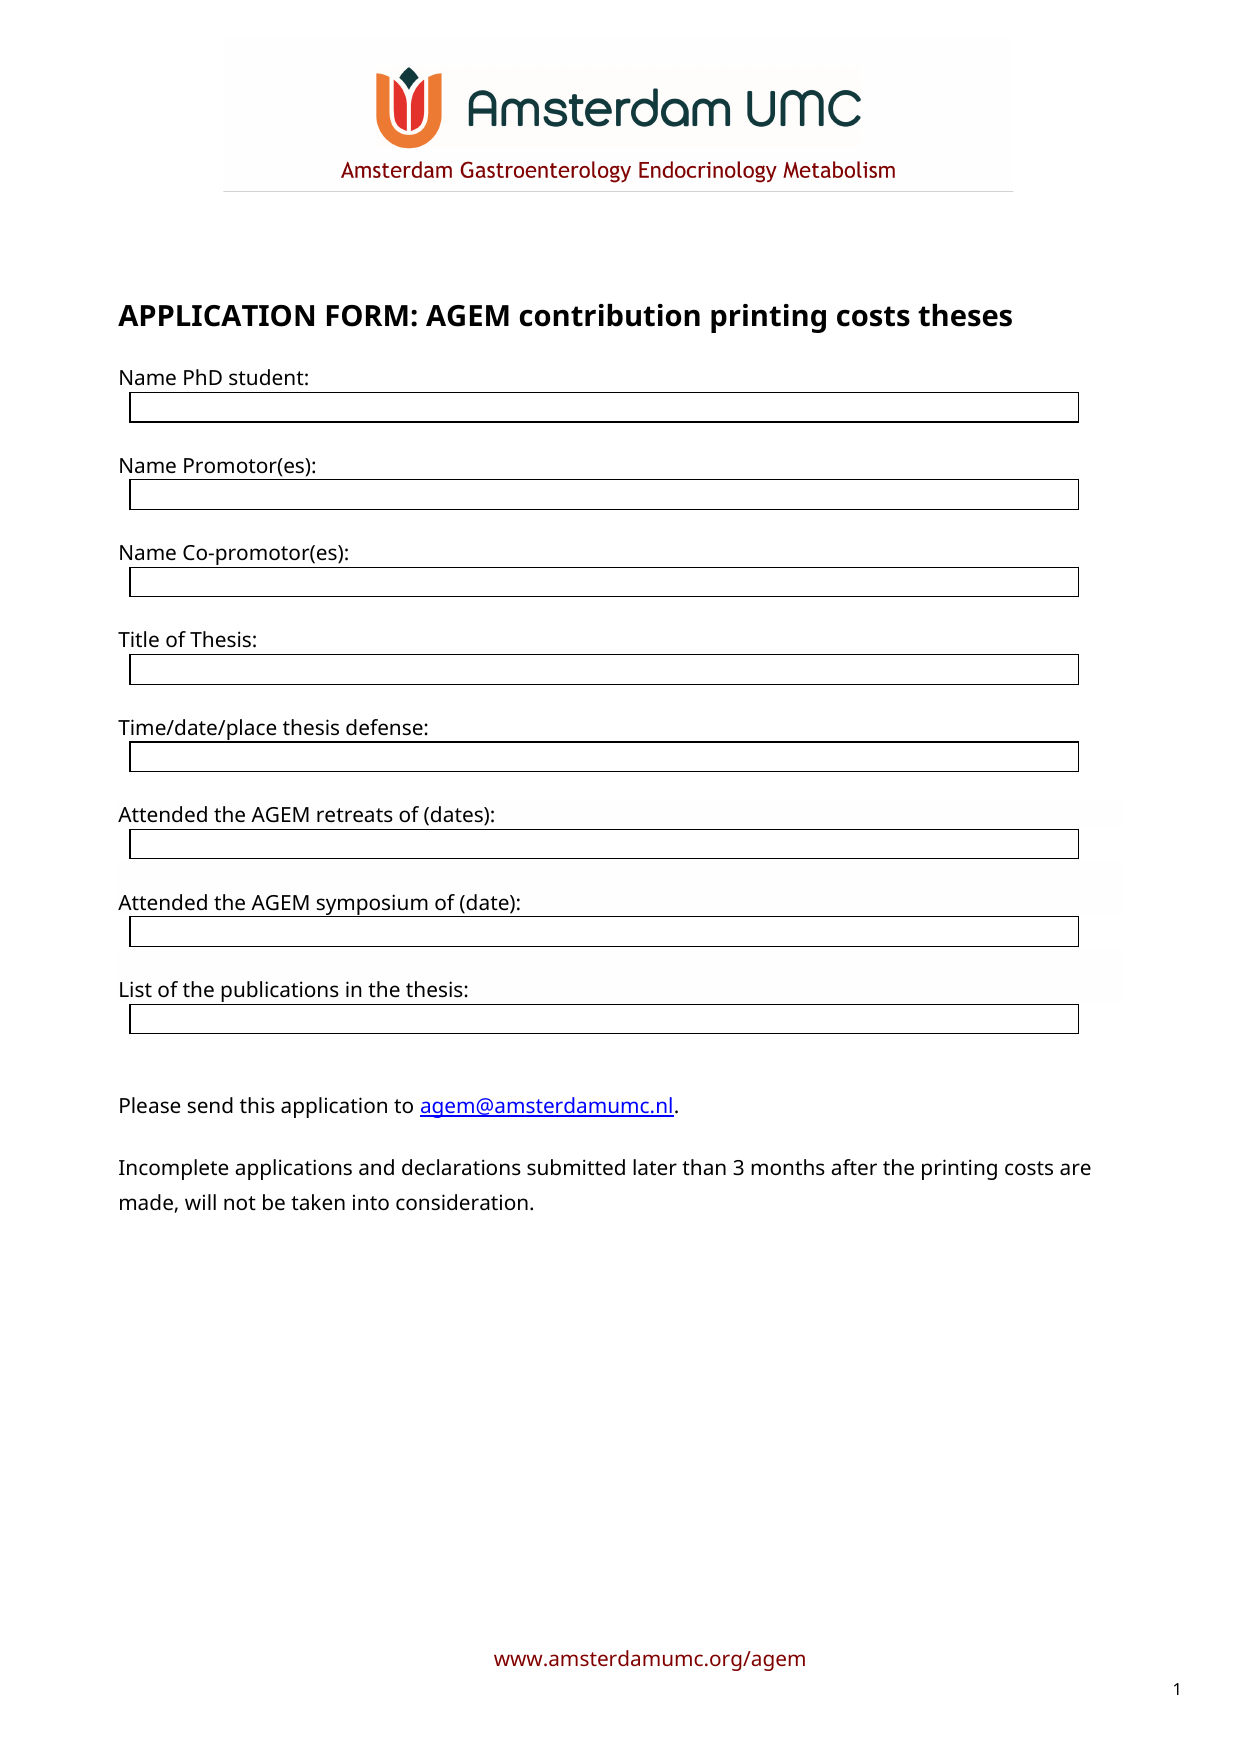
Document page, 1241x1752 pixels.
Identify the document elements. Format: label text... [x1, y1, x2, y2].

table_header [131, 393, 1078, 421]
table_header [131, 743, 1078, 771]
table_header [131, 917, 1078, 946]
text Incomplete applications and declarations submitted later than 3 months after the printing costs are made, will not be taken into consideration. [118, 1153, 1122, 1216]
text Attended the AGEM symposium of (date): [118, 888, 1122, 916]
picture [223, 37, 1014, 196]
text Attended the AGEM retreats of (dates): [118, 800, 1122, 829]
table_header [131, 1005, 1078, 1033]
table_header [131, 830, 1078, 858]
table_header [131, 655, 1078, 683]
text List of the publications in the thesis: [118, 975, 1122, 1004]
table_header [131, 480, 1078, 509]
text APPLICATION FORM: AGEM contribution printing costs theses [118, 295, 1122, 335]
text Name Co-promotor(es): [118, 538, 1122, 567]
text Name Promotor(es): [118, 451, 1122, 479]
text Title of Thesis: [118, 626, 1122, 654]
text Please send this application to agem@amsterdamumc.nl. [118, 1091, 1122, 1119]
text Time/date/place thesis defense: [118, 713, 1122, 741]
text Name PhD student: [118, 363, 1122, 392]
table_header [131, 568, 1078, 596]
